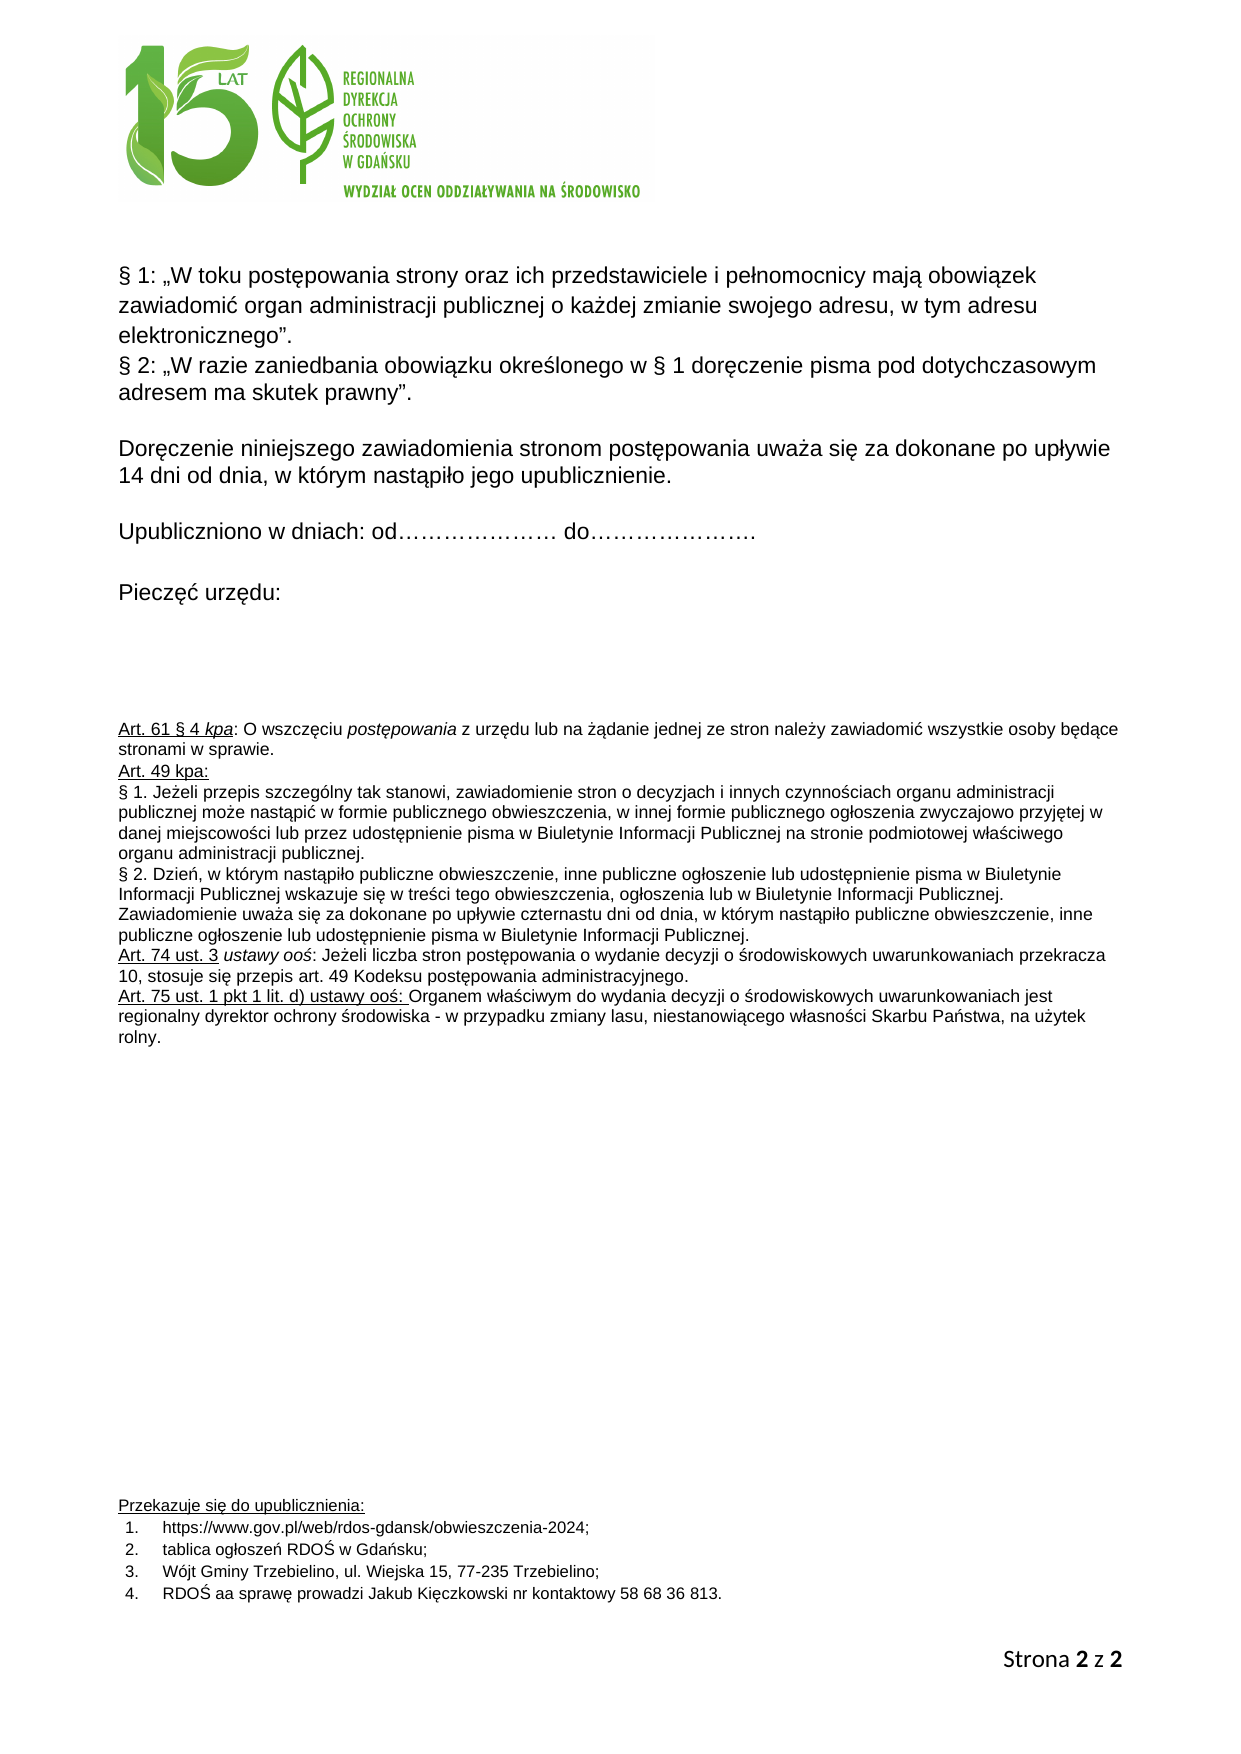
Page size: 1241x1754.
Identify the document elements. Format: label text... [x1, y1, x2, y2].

text Art. 49 kpa: [118, 761, 1122, 782]
list RDOŚ aa sprawę prowadzi Jakub Kięczkowski nr kontaktowy 58 68 36 813. [125, 1584, 1122, 1603]
text Upubliczniono w dniach: od………………… do…………………. [118, 518, 1122, 544]
text Art. 74 ust. 3 ustawy ooś: Jeżeli liczba stron postępowania o wydanie decyzji o środowiskowych uwarunkowaniach przekracza 10, stosuje się przepis art. 49 Kodeksu postępowania administracyjnego. [118, 945, 1122, 986]
text Art. 61 § 4 kpa: O wszczęciu postępowania z urzędu lub na żądanie jednej ze stron należy zawiadomić wszystkie osoby będące stronami w sprawie. [118, 718, 1122, 759]
text § 1: „W toku postępowania strony oraz ich przedstawiciele i pełnomocnicy mają obowiązek zawiadomić organ administracji publicznej o każdej zmianie swojego adresu, w tym adresu elektronicznego”. [118, 262, 1122, 348]
text § 2. Dzień, w którym nastąpiło publiczne obwieszczenie, inne publiczne ogłoszenie lub udostępnienie pisma w Biuletynie Informacji Publicznej wskazuje się w treści tego obwieszczenia, ogłoszenia lub w Biuletynie Informacji Publicznej. Zawiadomienie uważa się za dokonane po upływie czternastu dni od dnia, w którym nastąpiło publiczne obwieszczenie, inne publiczne ogłoszenie lub udostępnienie pisma w Biuletynie Informacji Publicznej. [118, 863, 1122, 945]
picture [118, 35, 656, 202]
text § 1. Jeżeli przepis szczególny tak stanowi, zawiadomienie stron o decyzjach i innych czynnościach organu administracji publicznej może nastąpić w formie publicznego obwieszczenia, w innej formie publicznego ogłoszenia zwyczajowo przyjętej w danej miejscowości lub przez udostępnienie pisma w Biuletynie Informacji Publicznej na stronie podmiotowej właściwego organu administracji publicznej. [118, 782, 1122, 863]
text Przekazuje się do upublicznienia: [118, 1496, 1122, 1515]
list Wójt Gminy Trzebielino, ul. Wiejska 15, 77-235 Trzebielino; [125, 1562, 1122, 1581]
text Doręczenie niniejszego zawiadomienia stronom postępowania uważa się za dokonane po upływie 14 dni od dnia, w którym nastąpiło jego upublicznienie. [118, 435, 1122, 488]
text Art. 75 ust. 1 pkt 1 lit. d) ustawy ooś: Organem właściwym do wydania decyzji o środowiskowych uwarunkowaniach jest regionalny dyrektor ochrony środowiska - w przypadku zmiany lasu, niestanowiącego własności Skarbu Państwa, na użytek rolny. [118, 986, 1122, 1047]
text Pieczęć urzędu: [118, 579, 1122, 605]
list tablica ogłoszeń RDOŚ w Gdańsku; [125, 1540, 1122, 1559]
text § 2: „W razie zaniedbania obowiązku określonego w § 1 doręczenie pisma pod dotychczasowym adresem ma skutek prawny”. [118, 352, 1122, 405]
list https://www.gov.pl/web/rdos-gdansk/obwieszczenia-2024; [125, 1518, 1122, 1537]
